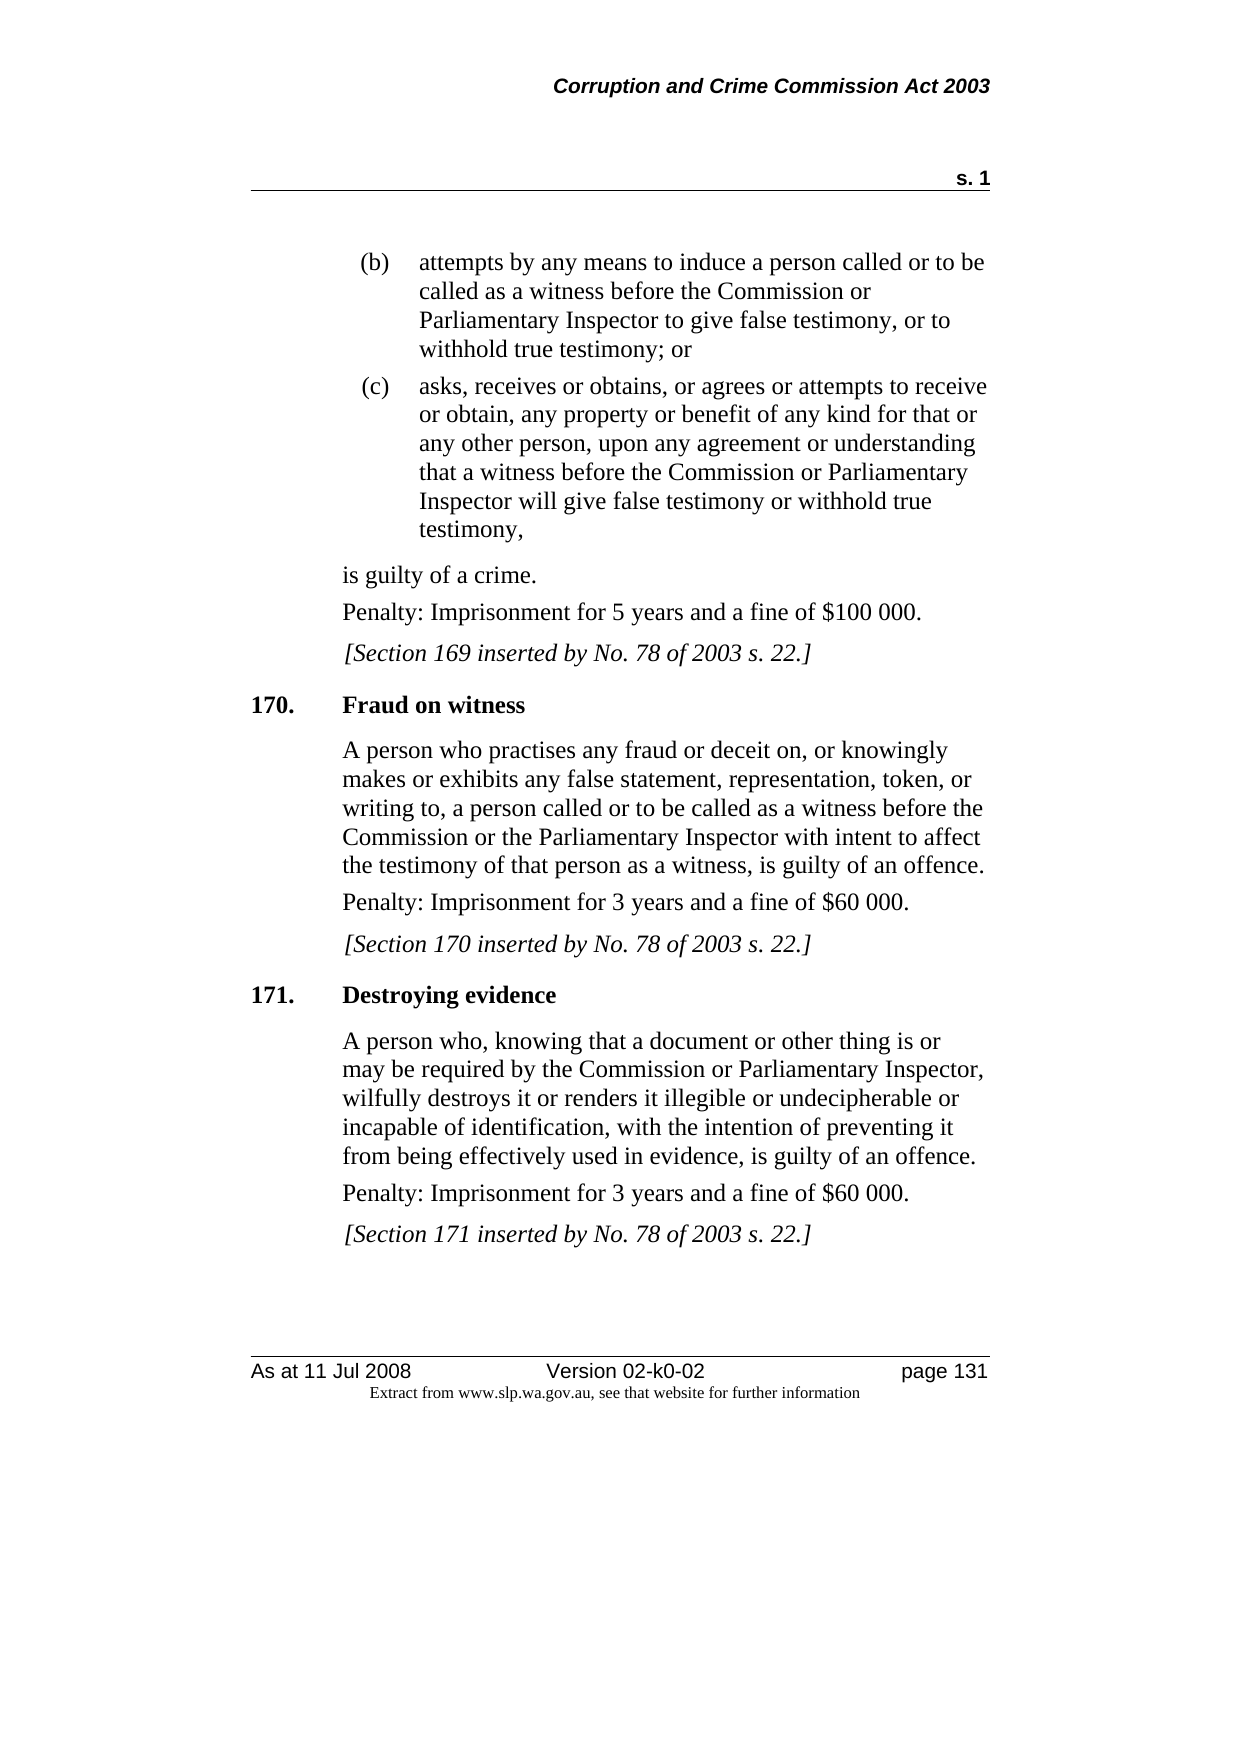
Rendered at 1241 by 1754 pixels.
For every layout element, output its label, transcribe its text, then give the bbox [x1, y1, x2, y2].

text (c) asks, receives or obtains, or agrees or attempts to receive or obtain, any property or benefit of any kind for that or any other person, upon any agreement or understanding that a witness before the Commission or Parliamentary Inspector will give false testimony or withhold true testimony, [251, 371, 990, 543]
text A person who, knowing that a document or other thing is or may be required by the Commission or Parliamentary Inspector, wilfully destroys it or renders it illegible or undecipherable or incapable of identification, with the intention of preventing it from being effectively used in evidence, is guilty of an offence. [251, 1026, 990, 1169]
text Penalty: Imprisonment for 3 years and a fine of $60 000. [251, 1178, 990, 1207]
text [Section 169 inserted by No. 78 of 2003 s. 22.] [251, 638, 990, 667]
subtitle 171. Destroying evidence [251, 980, 990, 1009]
text A person who practises any fraud or deceit on, or knowingly makes or exhibits any false statement, representation, token, or writing to, a person called or to be called as a witness before the Commission or the Parliamentary Inspector with intent to affect the testimony of that person as a witness, is guilty of an offence. [251, 735, 990, 879]
text [Section 170 inserted by No. 78 of 2003 s. 22.] [251, 929, 990, 957]
subtitle 170. Fraud on witness [251, 690, 990, 719]
text is guilty of a crime. [251, 560, 990, 589]
text Penalty: Imprisonment for 5 years and a fine of $100 000. [251, 597, 990, 626]
text [Section 171 inserted by No. 78 of 2003 s. 22.] [251, 1219, 990, 1248]
text (b) attempts by any means to induce a person called or to be called as a witness before the Commission or Parliamentary Inspector to give false testimony, or to withhold true testimony; or [251, 247, 990, 362]
text Penalty: Imprisonment for 3 years and a fine of $60 000. [251, 887, 990, 916]
